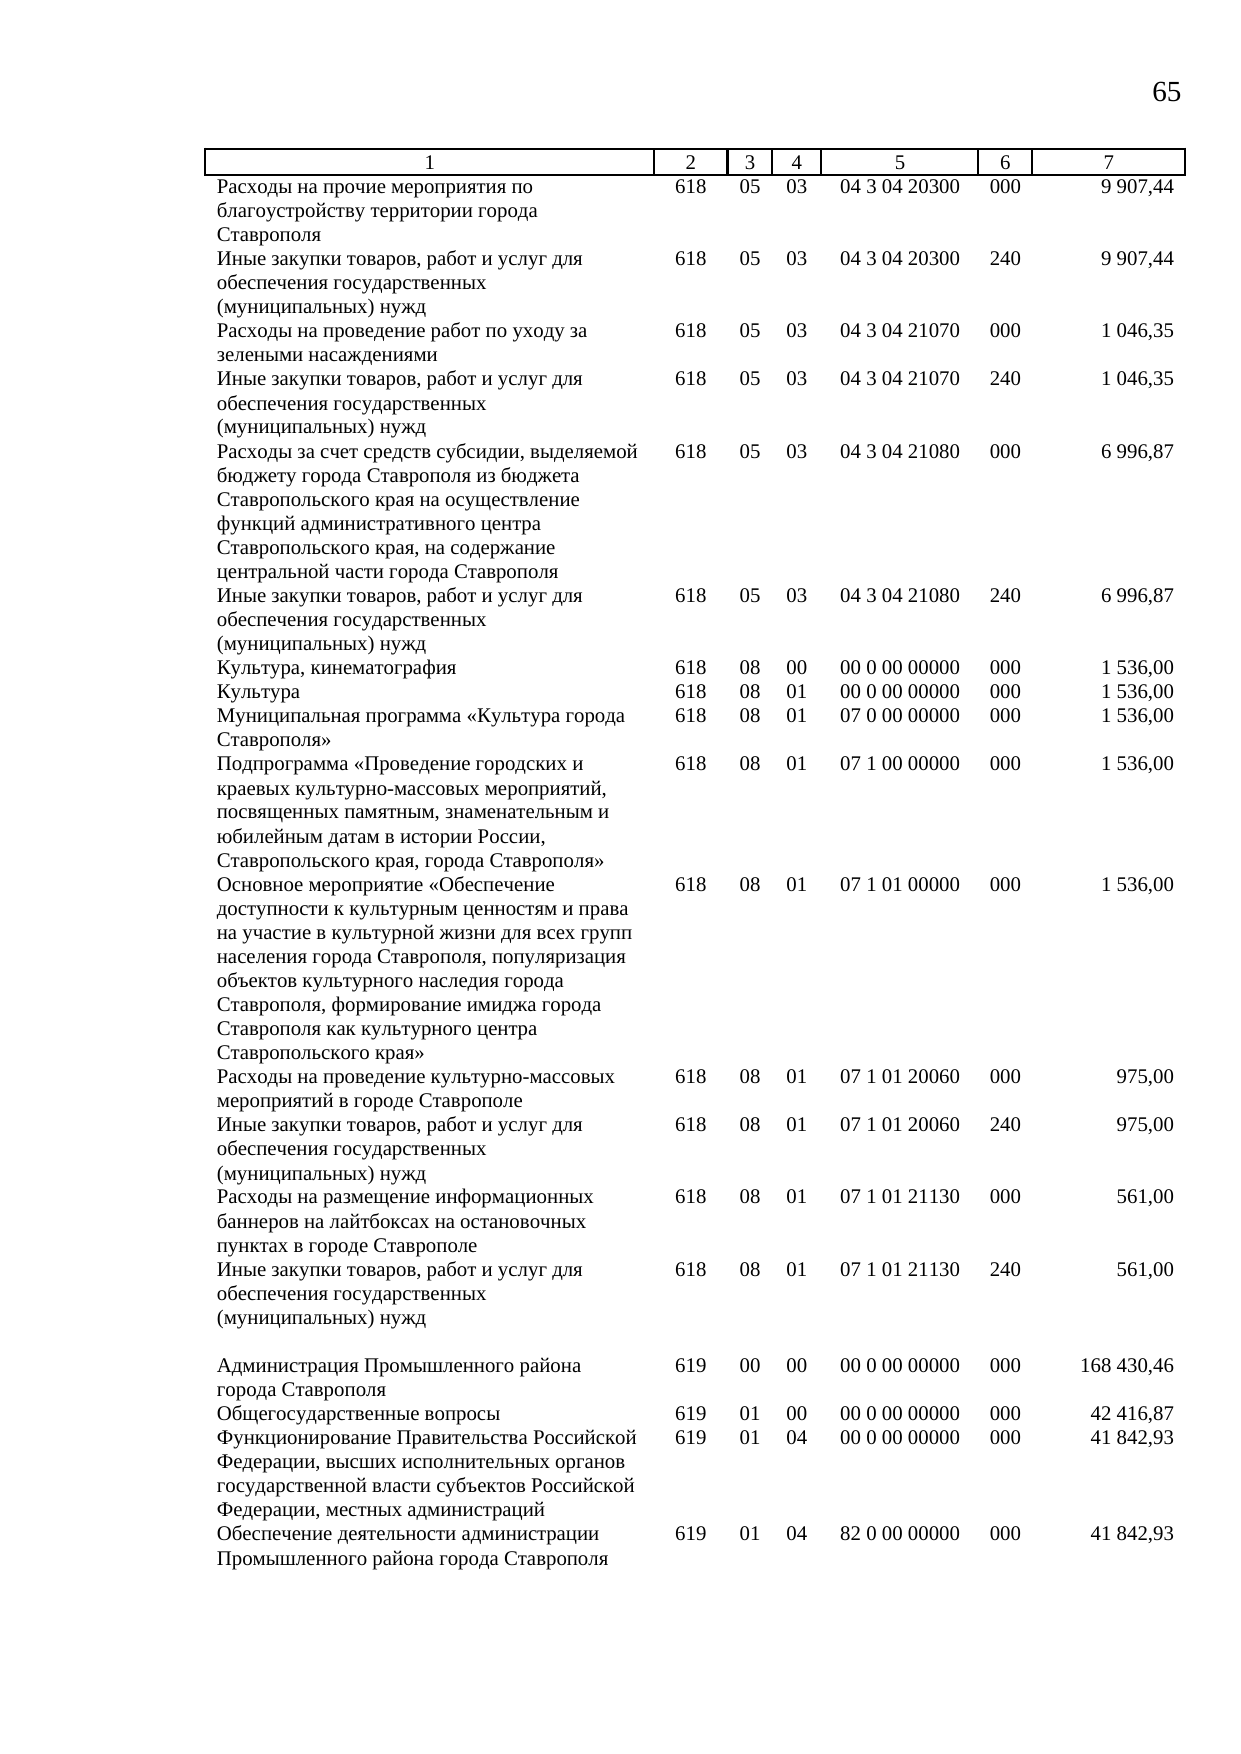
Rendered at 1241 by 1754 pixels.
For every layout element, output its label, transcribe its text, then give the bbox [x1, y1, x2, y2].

table_header 6 [979, 150, 1031, 174]
table_header 5 [822, 150, 977, 174]
table_header 3 [729, 150, 771, 174]
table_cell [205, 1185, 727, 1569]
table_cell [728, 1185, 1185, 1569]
table_header 4 [773, 150, 820, 174]
table_header 1 [206, 150, 653, 174]
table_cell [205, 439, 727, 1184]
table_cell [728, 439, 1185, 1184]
table_header 7 [1033, 150, 1184, 174]
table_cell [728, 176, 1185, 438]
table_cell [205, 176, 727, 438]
table_header 2 [655, 150, 726, 174]
